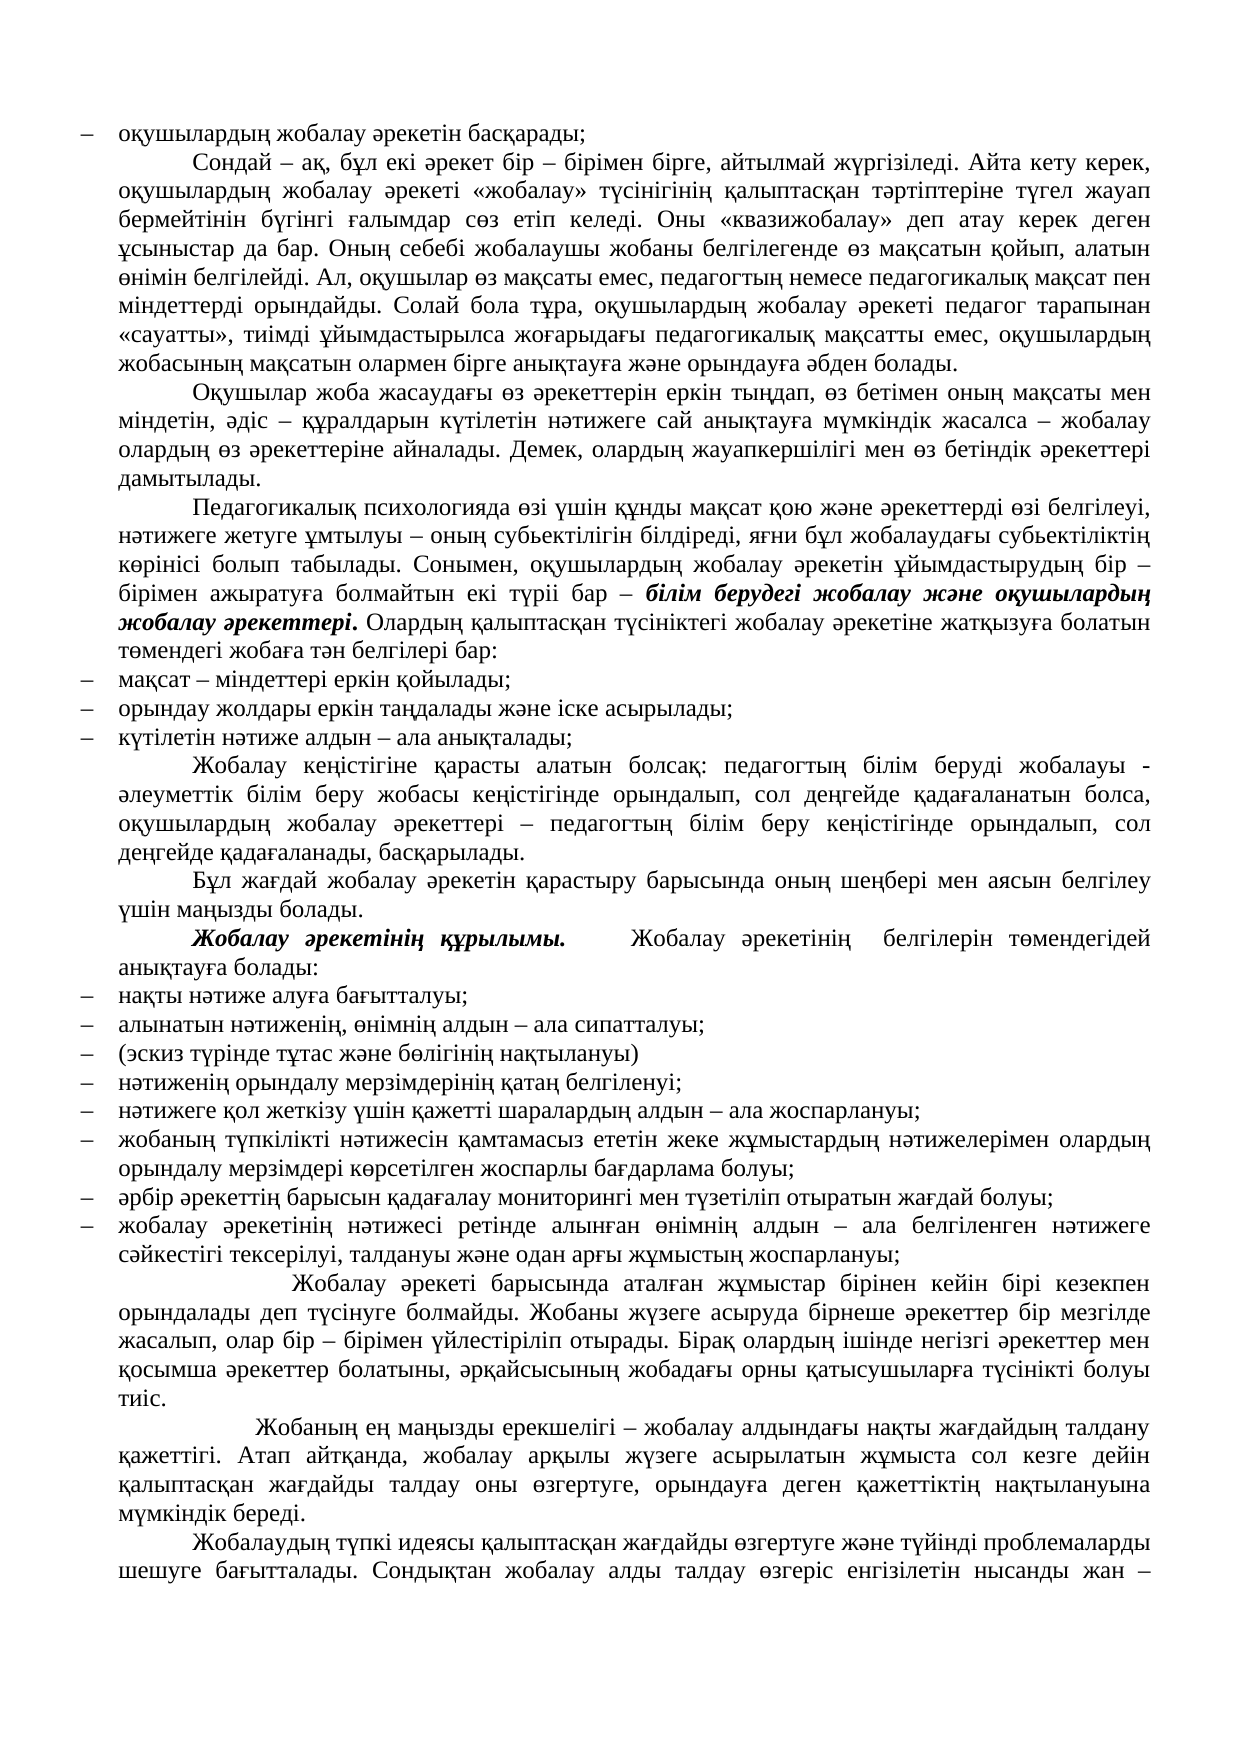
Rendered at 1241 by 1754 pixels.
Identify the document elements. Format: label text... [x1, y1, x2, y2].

list жобалау әрекетінің нәтижесі ретінде алынған өнімнің алдын – ала белгіленген нәтижеге сәйкестігі тексерілуі, талдануы және одан арғы жұмыстың жоспарлануы; [81, 1211, 1152, 1268]
text Жобалау кеңістігіне қарасты алатын болсақ: педагогтың білім беруді жобалауы - әлеуметтік білім беру жобасы кеңістігінде орындалып, сол деңгейде қадағаланатын болса, оқушылардың жобалау әрекеттері – педагогтың білім беру кеңістігінде орындалып, сол деңгейде қадағаланады, басқарылады. [118, 751, 1152, 866]
text Жобалау әрекеті барысында аталған жұмыстар бірінен кейін бірі кезекпен орындалады деп түсінуге болмайды. Жобаны жүзеге асыруда бірнеше әрекеттер бір мезгілде жасалып, олар бір – бірімен үйлестіріліп отырады. Бірақ олардың ішінде негізгі әрекеттер мен қосымша әрекеттер болатыны, әрқайсысының жобадағы орны қатысушыларға түсінікті болуы тиіс. [118, 1268, 1152, 1412]
text Сондай – ақ, бұл екі әрекет бір – бірімен бірге, айтылмай жүргізіледі. Айта кету керек, оқушылардың жобалау әрекеті «жобалау» түсінігінің қалыптасқан тәртіптеріне түгел жауап бермейтінін бүгінгі ғалымдар сөз етіп келеді. Оны «квазижобалау» деп атау керек деген ұсыныстар да бар. Оның себебі жобалаушы жобаны белгілегенде өз мақсатын қойып, алатын өнімін белгілейді. Ал, оқушылар өз мақсаты емес, педагогтың немесе педагогикалық мақсат пен міндеттерді орындайды. Солай бола тұра, оқушылардың жобалау әрекеті педагог тарапынан «сауатты», тиімді ұйымдастырылса жоғарыдағы педагогикалық мақсатты емес, оқушылардың жобасының мақсатын олармен бірге анықтауға және орындауға әбден болады. [118, 147, 1152, 377]
text Жобаның ең маңызды ерекшелігі – жобалау алдындағы нақты жағдайдың талдану қажеттігі. Атап айтқанда, жобалау арқылы жүзеге асырылатын жұмыста сол кезге дейін қалыптасқан жағдайды талдау оны өзгертуге, орындауға деген қажеттіктің нақтылануына мүмкіндік береді. [118, 1412, 1152, 1527]
list жобаның түпкілікті нәтижесін қамтамасыз ететін жеке жұмыстардың нәтижелерімен олардың орындалу мерзімдері көрсетілген жоспарлы бағдарлама болуы; [81, 1124, 1152, 1182]
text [118, 1527, 1152, 1584]
list оқушылардың жобалау әрекетін басқарады; [81, 118, 1152, 147]
list (эскиз түрінде тұтас және бөлігінің нақтылануы) [81, 1038, 1152, 1067]
list нақты нәтиже алуға бағытталуы; [81, 981, 1152, 1009]
text Бұл жағдай жобалау әрекетін қарастыру барысында оның шеңбері мен аясын белгілеу үшін маңызды болады. [118, 866, 1152, 923]
text Педагогикалық психологияда өзі үшін құнды мақсат қою және әрекеттерді өзі белгілеуі, нәтижеге жетуге ұмтылуы – оның субьектілігін білдіреді, яғни бұл жобалаудағы субьектіліктің көрінісі болып табылады. Сонымен, оқушылардың жобалау әрекетін ұйымдастырудың бір – бірімен ажыратуға болмайтын екі түріі бар – білім берудегі жобалау және оқушылардың жобалау әрекеттері. Олардың қалыптасқан түсініктегі жобалау әрекетіне жатқызуға болатын төмендегі жобаға тән белгілері бар: [118, 492, 1152, 664]
list алынатын нәтиженің, өнімнің алдын – ала сипатталуы; [81, 1009, 1152, 1038]
text Оқушылар жоба жасаудағы өз әрекеттерін еркін тыңдап, өз бетімен оның мақсаты мен міндетін, әдіс – құралдарын күтілетін нәтижеге сай анықтауға мүмкіндік жасалса – жобалау олардың өз әрекеттеріне айналады. Демек, олардың жауапкершілігі мен өз бетіндік әрекеттері дамытылады. [118, 377, 1152, 492]
list нәтиженің орындалу мерзімдерінің қатаң белгіленуі; [81, 1067, 1152, 1096]
list күтілетін нәтиже алдын – ала анықталады; [81, 722, 1152, 751]
list нәтижеге қол жеткізу үшін қажетті шаралардың алдын – ала жоспарлануы; [81, 1096, 1152, 1124]
list мақсат – міндеттері еркін қойылады; [81, 664, 1152, 693]
list орындау жолдары еркін таңдалады және іске асырылады; [81, 693, 1152, 722]
text Жобалау әрекетінің құрылымы. Жобалау әрекетінің белгілерін төмендегідей анықтауға болады: [118, 923, 1152, 981]
list әрбір әрекеттің барысын қадағалау мониторингі мен түзетіліп отыратын жағдай болуы; [81, 1182, 1152, 1211]
